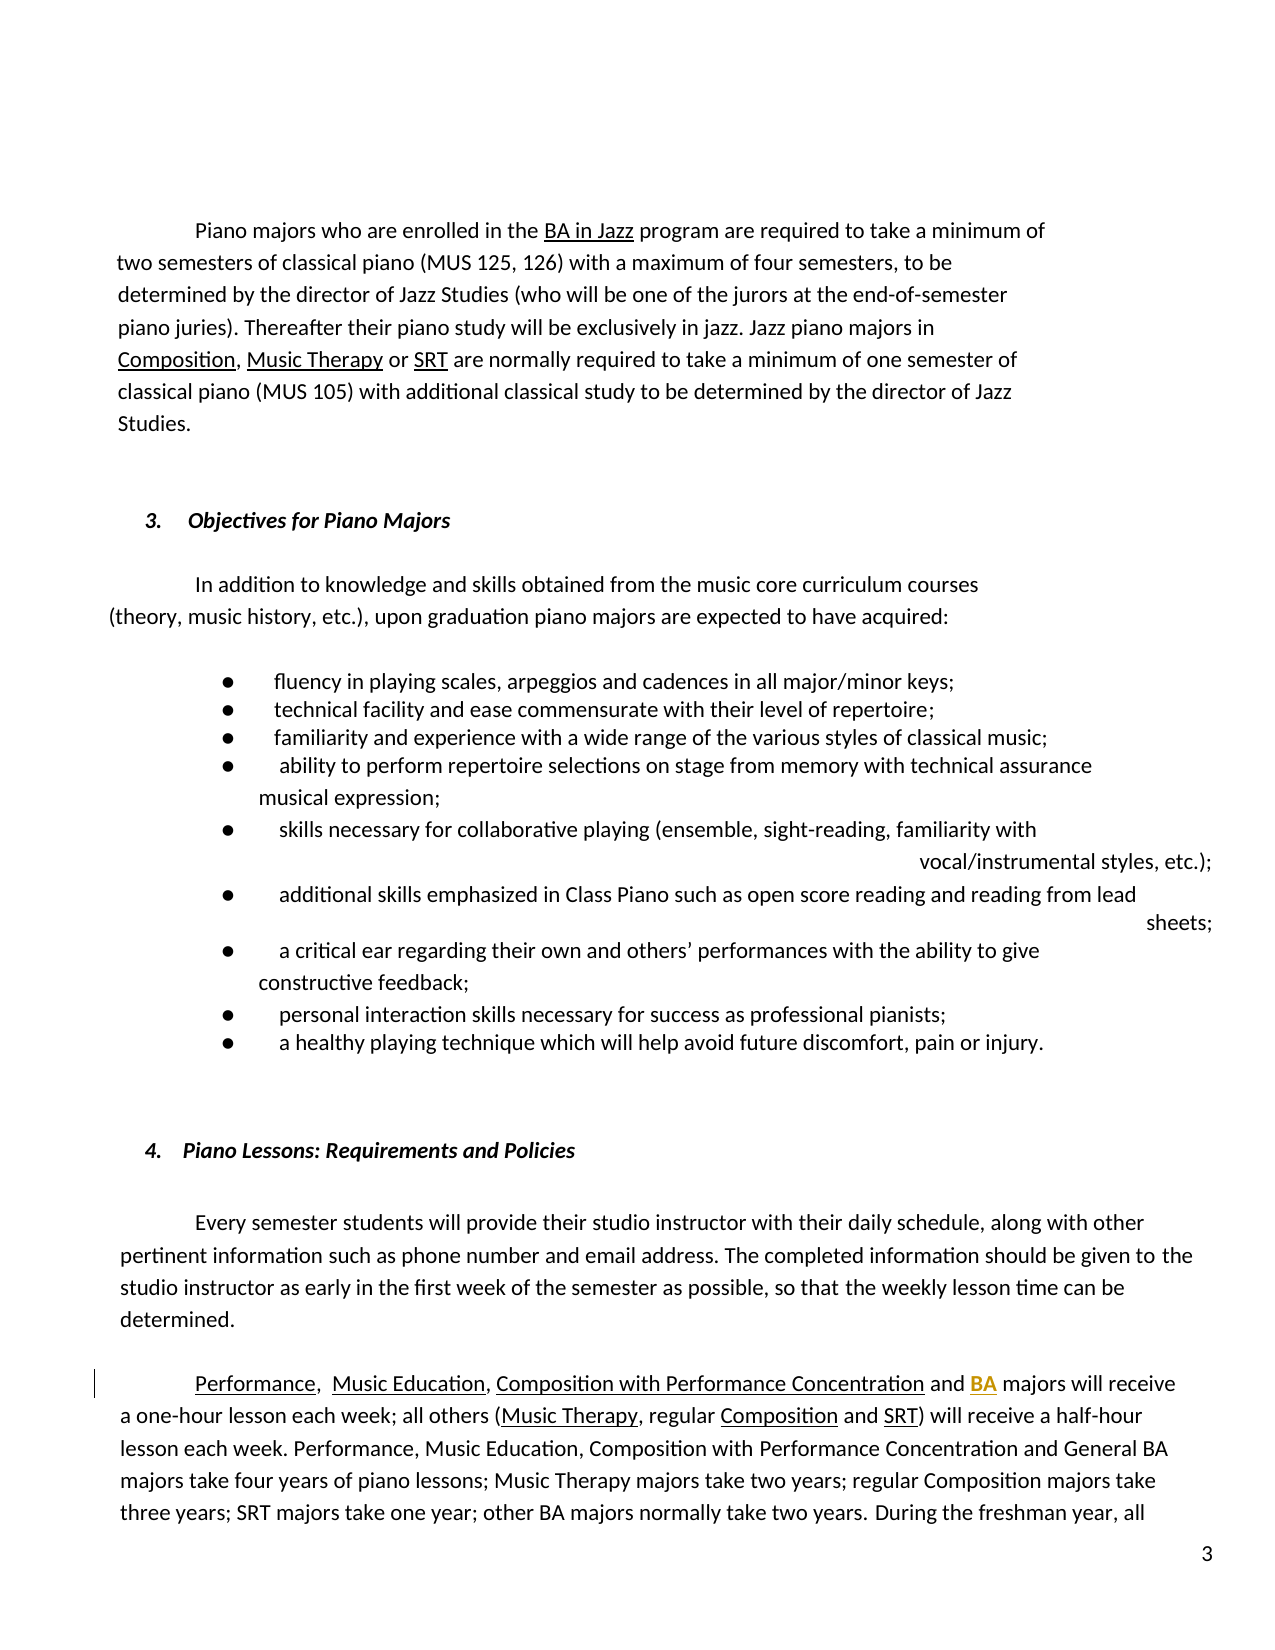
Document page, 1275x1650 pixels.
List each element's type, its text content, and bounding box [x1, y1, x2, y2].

list personal interaction skills necessary for success as professional pianists; [221, 1000, 1212, 1028]
text two semesters of classical piano (MUS 125, 126) with a maximum of four semesters, to be determined by the director of Jazz Studies (who will be one of the jurors at the end-of-semester piano juries). Thereafter their piano study will be exclusively in jazz. Jazz piano majors in Composition, Music Therapy or SRT are normally required to take a minimum of one semester of classical piano (MUS 105) with additional classical study to be determined by the director of Jazz Studies. [44, 248, 1052, 437]
text 3. Objectives for Piano Majors [108, 506, 1052, 534]
text Every semester students will provide their studio instructor with their daily schedule, along with other pertinent information such as phone number and email address. The completed information should be given to the studio instructor as early in the first week of the semester as possible, so that the weekly lesson time can be determined. [120, 1208, 1212, 1333]
text Piano majors who are enrolled in the BA in Jazz program are required to take a minimum of [195, 216, 1052, 244]
list technical facility and ease commensurate with their level of repertoire; [221, 695, 1212, 723]
list fluency in playing scales, arpeggios and cadences in all major/minor keys; [221, 667, 1212, 695]
list a healthy playing technique which will help avoid future discomfort, pain or injury. [221, 1028, 1212, 1056]
list skills necessary for collaborative playing (ensemble, sight-reading, familiarity with vocal/instrumental styles, etc.); [221, 815, 1139, 876]
text (theory, music history, etc.), upon graduation piano majors are expected to have acquired: [108, 602, 1052, 631]
list ability to perform repertoire selections on stage from memory with technical assurance and musical expression; [221, 751, 1139, 811]
text In addition to knowledge and skills obtained from the music core curriculum courses [195, 570, 1052, 598]
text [120, 1369, 1191, 1526]
subtitle 4. Piano Lessons: Requirements and Policies [108, 1137, 1212, 1164]
list additional skills emphasized in Class Piano such as open score reading and reading from lead sheets; [221, 880, 1212, 936]
list a critical ear regarding their own and others’ performances with the ability to give constructive feedback; [221, 936, 1149, 996]
list familiarity and experience with a wide range of the various styles of classical music; [221, 723, 1212, 751]
